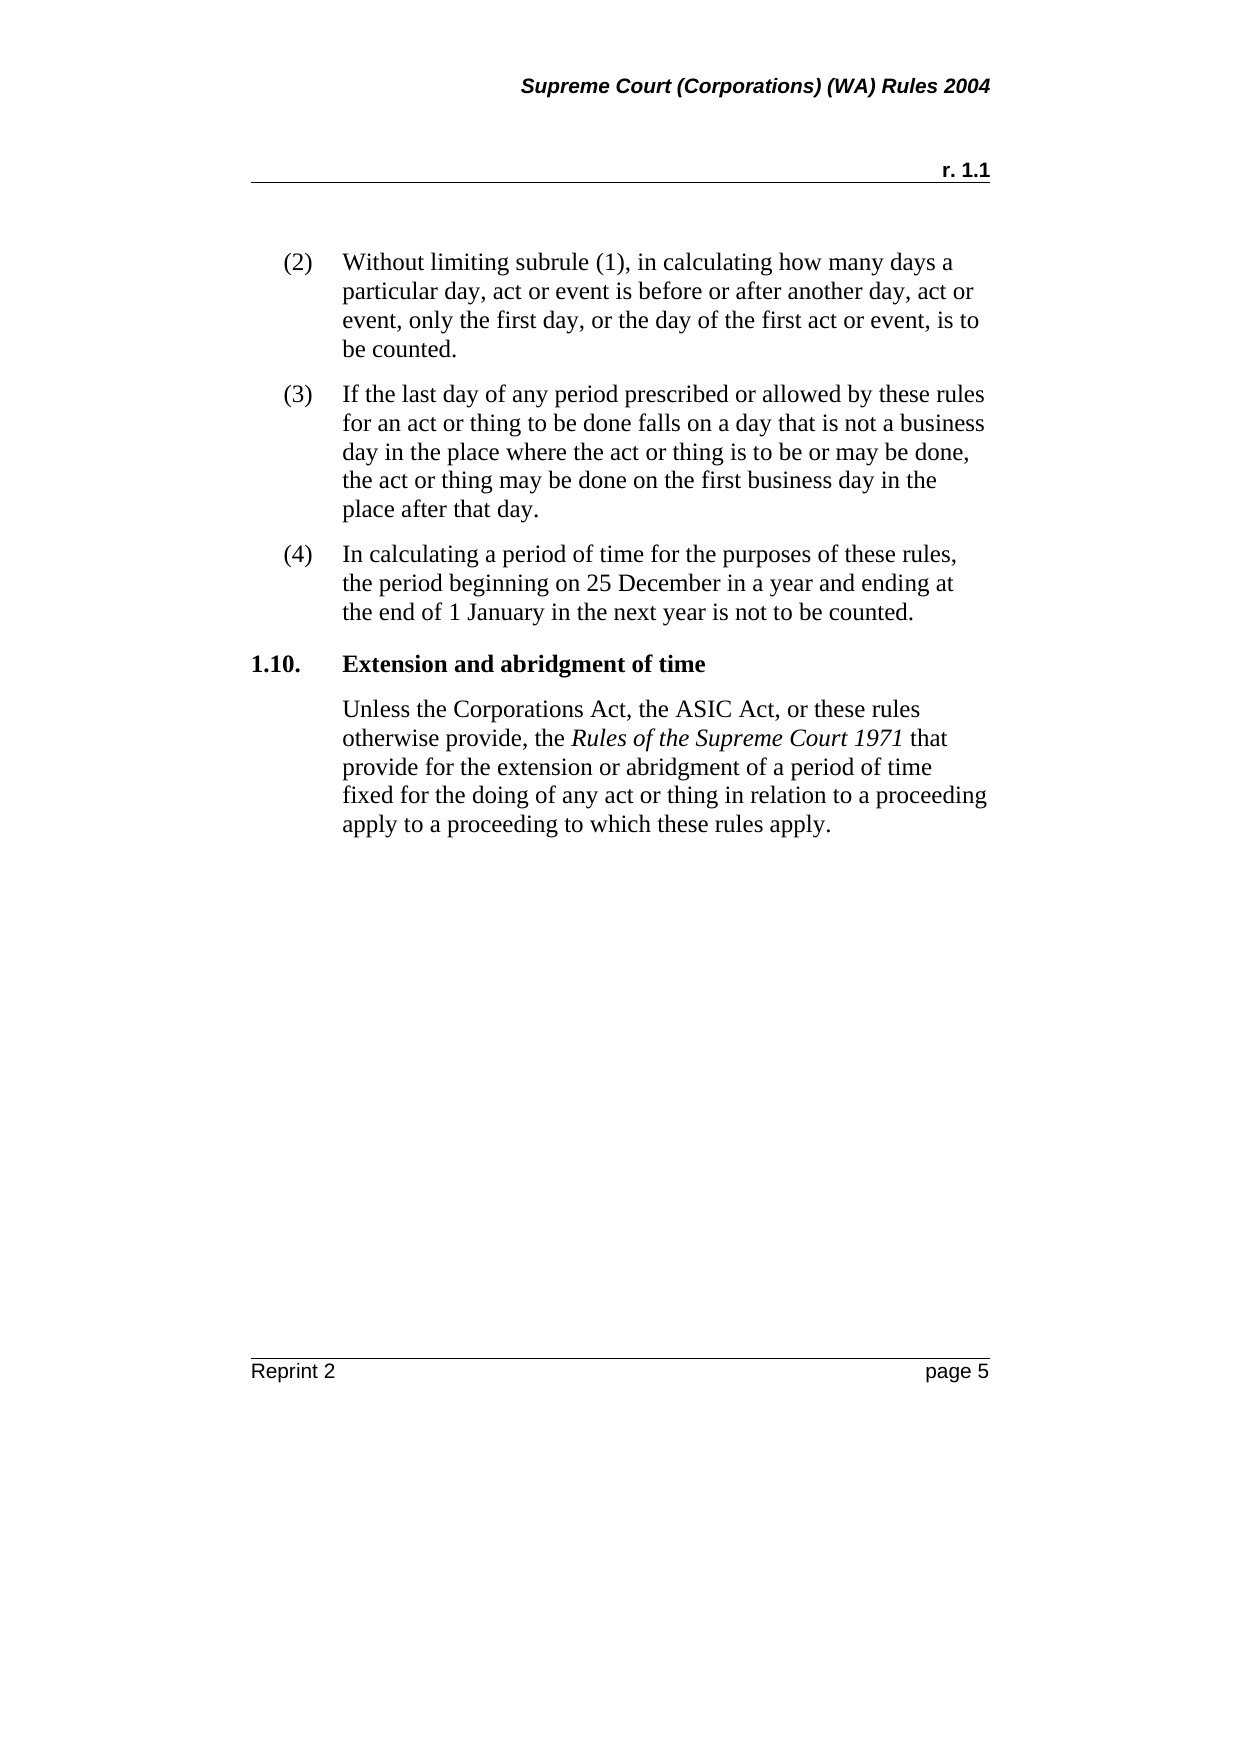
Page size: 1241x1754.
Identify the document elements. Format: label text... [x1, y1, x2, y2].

text (4) In calculating a period of time for the purposes of these rules, the period beginning on 25 December in a year and ending at the end of 1 January in the next year is not to be counted. [251, 539, 990, 626]
text Unless the Corporations Act, the ASIC Act, or these rules otherwise provide, the Rules of the Supreme Court 1971 that provide for the extension or abridgment of a period of time fixed for the doing of any act or thing in relation to a proceeding apply to a proceeding to which these rules apply. [251, 694, 990, 838]
text (3) If the last day of any period prescribed or allowed by these rules for an act or thing to be done falls on a day that is not a business day in the place where the act or thing is to be or may be done, the act or thing may be done on the first business day in the place after that day. [251, 379, 990, 523]
subtitle 1.10. Extension and abridgment of time [251, 649, 990, 677]
text (2) Without limiting subrule (1), in calculating how many days a particular day, act or event is before or after another day, act or event, only the first day, or the day of the first act or event, is to be counted. [251, 247, 990, 362]
